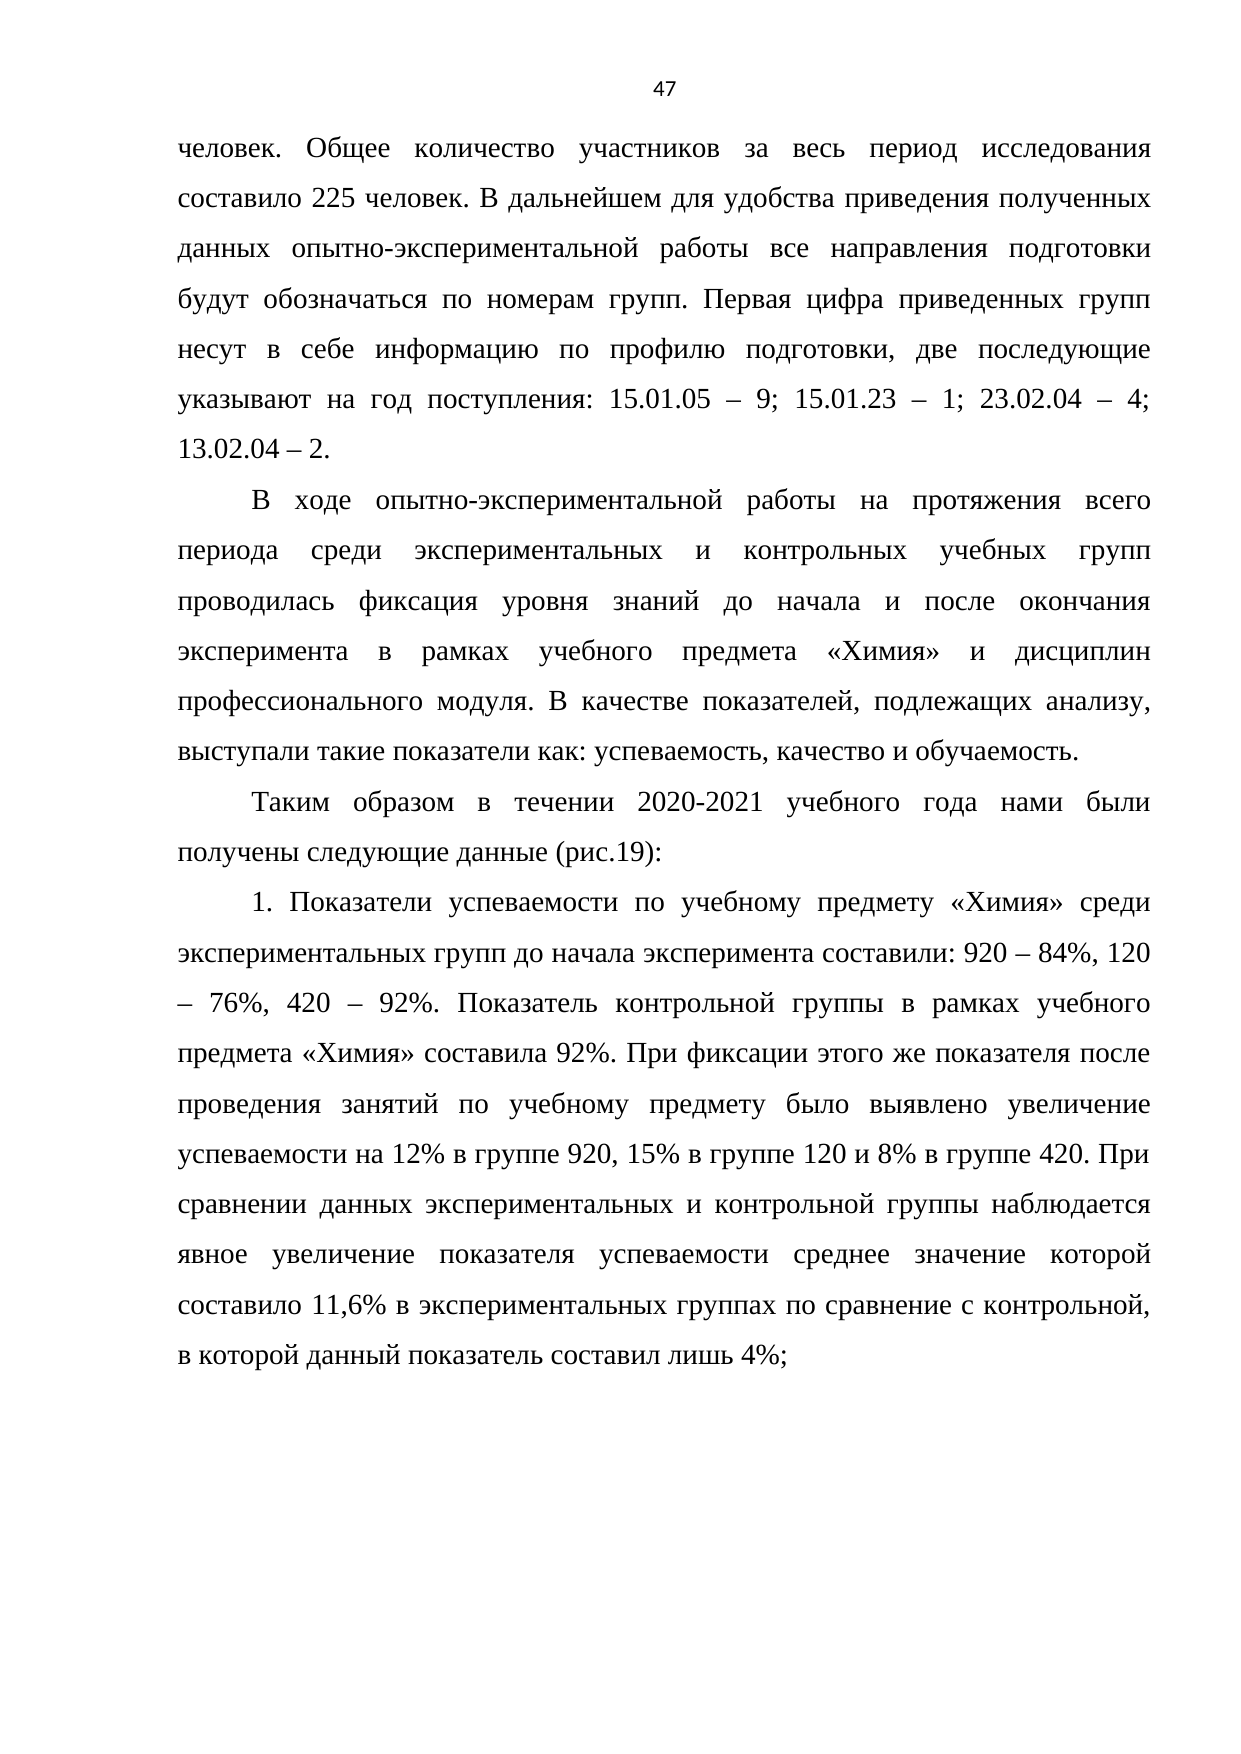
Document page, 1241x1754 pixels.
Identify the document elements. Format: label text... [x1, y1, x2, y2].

list В ходе опытно-экспериментальной работы на протяжения всего периода среди экспериментальных и контрольных учебных групп проводилась фиксация уровня знаний до начала и после окончания эксперимента в рамках учебного предмета «Химия» и дисциплин профессионального модуля. В качестве показателей, подлежащих анализу, выступали такие показатели как: успеваемость, качество и обучаемость. [177, 482, 1152, 767]
list Таким образом в течении 2020-2021 учебного года нами были получены следующие данные (рис.19): [177, 784, 1152, 868]
list 1. Показатели успеваемости по учебному предмету «Химия» среди экспериментальных групп до начала эксперимента составили: 920 – 84%, 120 – 76%, 420 – 92%. Показатель контрольной группы в рамках учебного предмета «Химия» составила 92%. При фиксации этого же показателя после проведения занятий по учебному предмету было выявлено увеличение успеваемости на 12% в группе 920, 15% в группе 120 и 8% в группе 420. При сравнении данных экспериментальных и контрольной группы наблюдается явное увеличение показателя успеваемости среднее значение которой составило 11,6% в экспериментальных группах по сравнение с контрольной, в которой данный показатель составил лишь 4%; [177, 884, 1152, 1371]
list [177, 130, 1152, 465]
